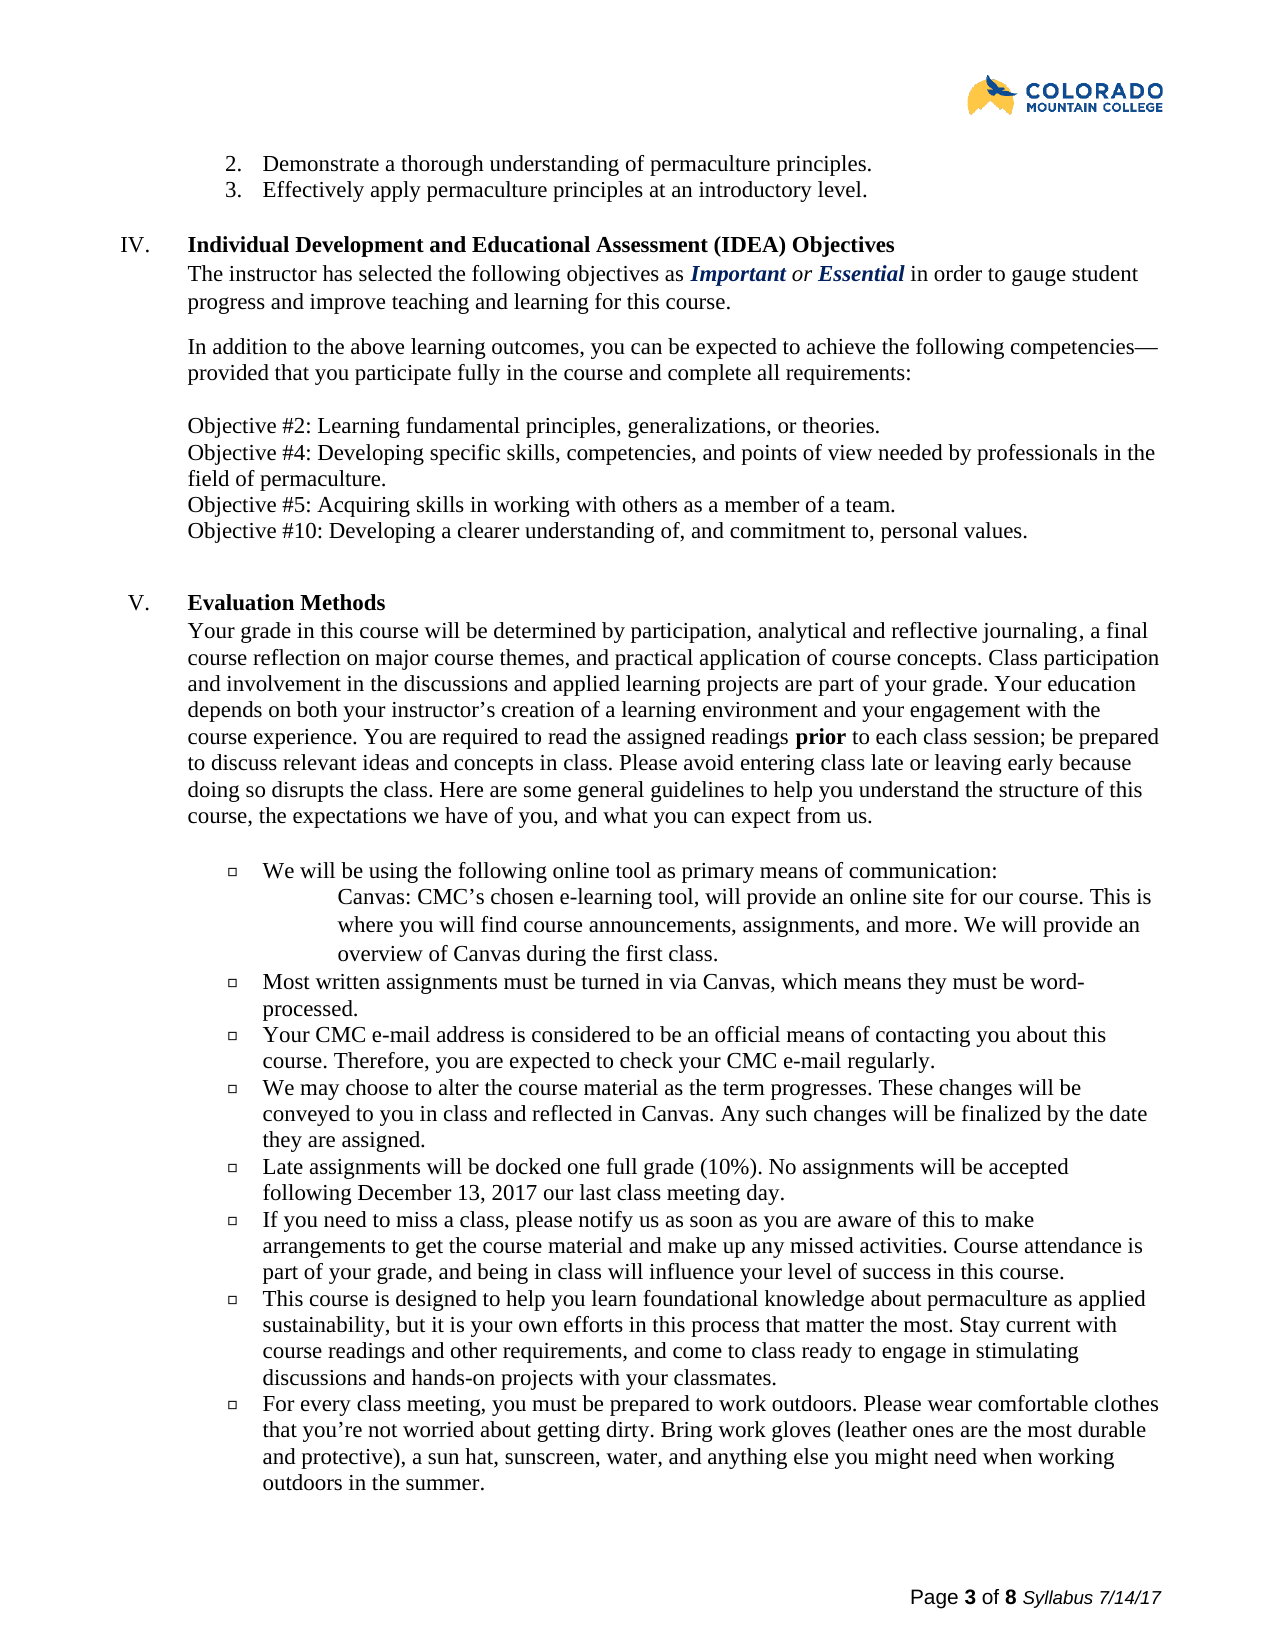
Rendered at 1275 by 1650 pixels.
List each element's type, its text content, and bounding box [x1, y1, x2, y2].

text In addition to the above learning outcomes, you can be expected to achieve the following competencies—provided that you participate fully in the course and complete all requirements: [187, 333, 1162, 386]
text Objective #10: Developing a clearer understanding of, and commitment to, personal values. [187, 518, 1162, 544]
list The instructor has selected the following objectives as Important or Essential in order to gauge student progress and improve teaching and learning for this course. [187, 259, 1162, 314]
picture [967, 75, 1163, 115]
list We may choose to alter the course material as the term progresses. These changes will be conveyed to you in class and reflected in Canvas. Any such changes will be finalized by the date they are assigned. [225, 1074, 1162, 1153]
list Individual Development and Educational Assessment (IDEA) Objectives [150, 231, 1162, 257]
list Effectively apply permaculture principles at an introductory level. [225, 176, 1162, 203]
list We will be using the following online tool as primary means of communication: [225, 857, 1162, 883]
list Demonstrate a thorough understanding of permaculture principles. [225, 150, 1162, 176]
text Objective #5: Acquiring skills in working with others as a member of a team. [187, 491, 1162, 518]
text Objective #2: Learning fundamental principles, generalizations, or theories. [187, 412, 1162, 438]
text Objective #4: Developing specific skills, competencies, and points of view needed by professionals in the field of permaculture. [187, 438, 1162, 491]
list Evaluation Methods [150, 589, 1162, 615]
list Late assignments will be docked one full grade (10%). No assignments will be accepted following December 13, 2017 our last class meeting day. [225, 1153, 1162, 1206]
list Your CMC e-mail address is considered to be an official means of contacting you about this course. Therefore, you are expected to check your CMC e-mail regularly. [225, 1021, 1162, 1074]
list For every class meeting, you must be prepared to work outdoors. Please wear comfortable clothes that you’re not worried about getting dirty. Bring work gloves (leather ones are the most durable and protective), a sun hat, sunscreen, water, and anything else you might need when working outdoors in the summer. [225, 1390, 1162, 1496]
text Your grade in this course will be determined by participation, analytical and reflective journaling, a final course reflection on major course themes, and practical application of course concepts. Class participation and involvement in the discussions and applied learning projects are part of your grade. Your education depends on both your instructor’s creation of a learning environment and your engagement with the course experience. You are required to read the assigned readings prior to each class session; be prepared to discuss relevant ideas and concepts in class. Please avoid entering class late or leaving early because doing so disrupts the class. Here are some general guidelines to help you understand the structure of this course, the expectations we have of you, and what you can expect from us. [187, 617, 1162, 828]
list Canvas: CMC’s chosen e-learning tool, will provide an online site for our course. This is where you will find course announcements, assignments, and more. We will provide an overview of Canvas during the first class. [337, 883, 1162, 966]
list Most written assignments must be turned in via Canvas, which means they must be word-processed. [225, 968, 1162, 1021]
list If you need to miss a class, please notify us as soon as you are aware of this to make arrangements to get the course material and make up any missed activities. Course attendance is part of your grade, and being in class will influence your level of success in this course. [225, 1206, 1162, 1285]
list This course is designed to help you learn foundational knowledge about permaculture as applied sustainability, but it is your own efforts in this process that matter the most. Stay current with course readings and other requirements, and come to class ready to engage in stimulating discussions and hands-on projects with your classmates. [225, 1285, 1162, 1390]
